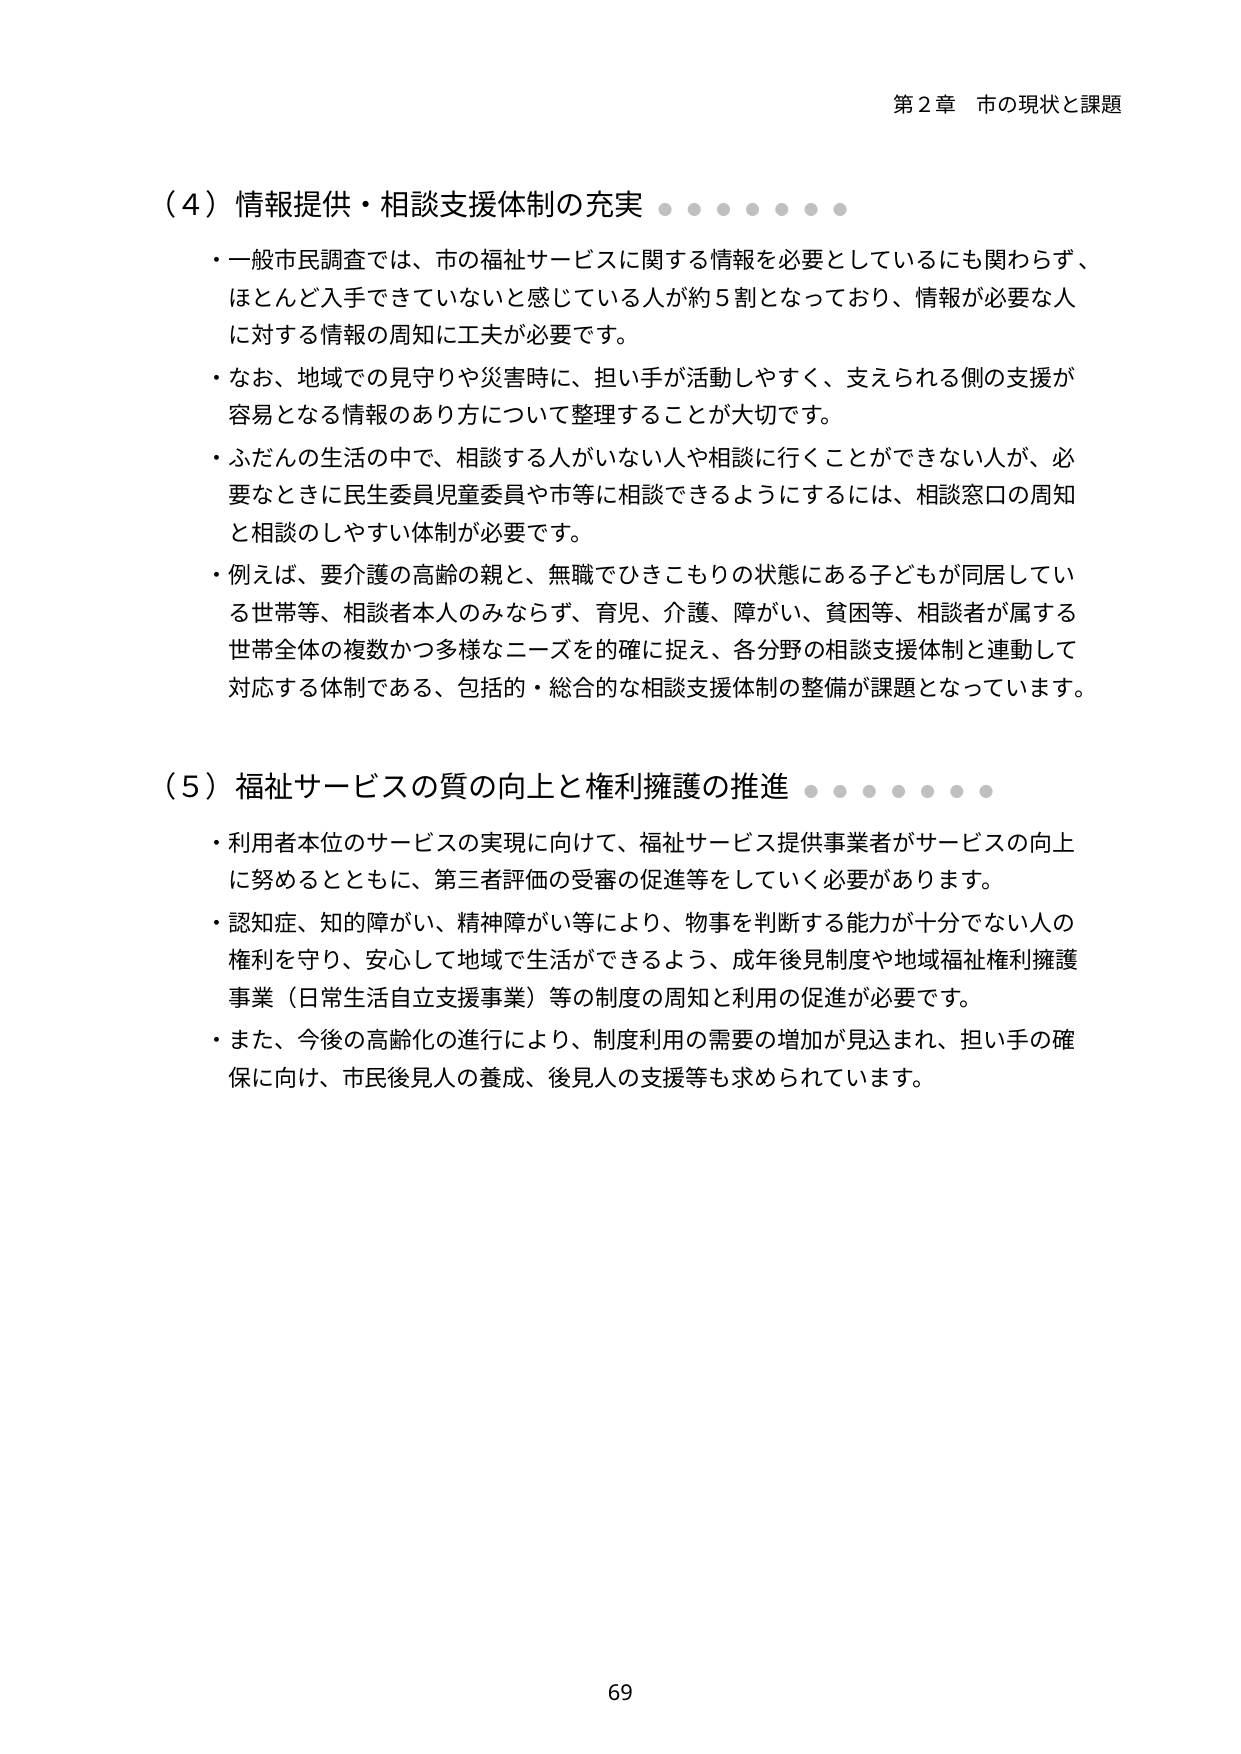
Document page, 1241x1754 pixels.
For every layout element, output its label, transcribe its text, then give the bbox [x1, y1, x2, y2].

text ・認知症、知的障がい、精神障がい等により、物事を判断する能力が十分でない人の権利を守り、安心して地域で生活ができるよう、成年後見制度や地域福祉権利擁護事業（日常生活自立支援事業）等の制度の周知と利用の促進が必要です。 [206, 902, 1078, 1015]
text ・なお、地域での見守りや災害時に、担い手が活動しやすく、支えられる側の支援が容易となる情報のあり方について整理することが大切です。 [206, 357, 1078, 432]
text ・利用者本位のサービスの実現に向けて、福祉サービス提供事業者がサービスの向上に努めるとともに、第三者評価の受審の促進等をしていく必要があります。 [206, 822, 1078, 897]
text ・ふだんの生活の中で、相談する人がいない人や相談に行くことができない人が、必要なときに民生委員児童委員や市等に相談できるようにするには、相談窓口の周知と相談のしやすい体制が必要です。 [206, 437, 1078, 550]
subtitle （５）福祉サービスの質の向上と権利擁護の推進 ● ● ● ● ● ● ● [118, 747, 1122, 822]
text ・例えば、要介護の高齢の親と、無職でひきこもりの状態にある子どもが同居している世帯等、相談者本人のみならず、育児、介護、障がい、貧困等、相談者が属する世帯全体の複数かつ多様なニーズを的確に捉え、各分野の相談支援体制と連動して対応する体制である、包括的・総合的な相談支援体制の整備が課題となっています。 [206, 555, 1078, 705]
subtitle （４）情報提供・相談支援体制の充実 ● ● ● ● ● ● ● [118, 165, 1122, 240]
text ・また、今後の高齢化の進行により、制度利用の需要の増加が見込まれ、担い手の確保に向け、市民後見人の養成、後見人の支援等も求められています。 [206, 1020, 1078, 1095]
text ・一般市民調査では、市の福祉サービスに関する情報を必要としているにも関わらず、ほとんど入手できていないと感じている人が約５割となっており、情報が必要な人に対する情報の周知に工夫が必要です。 [206, 240, 1078, 352]
